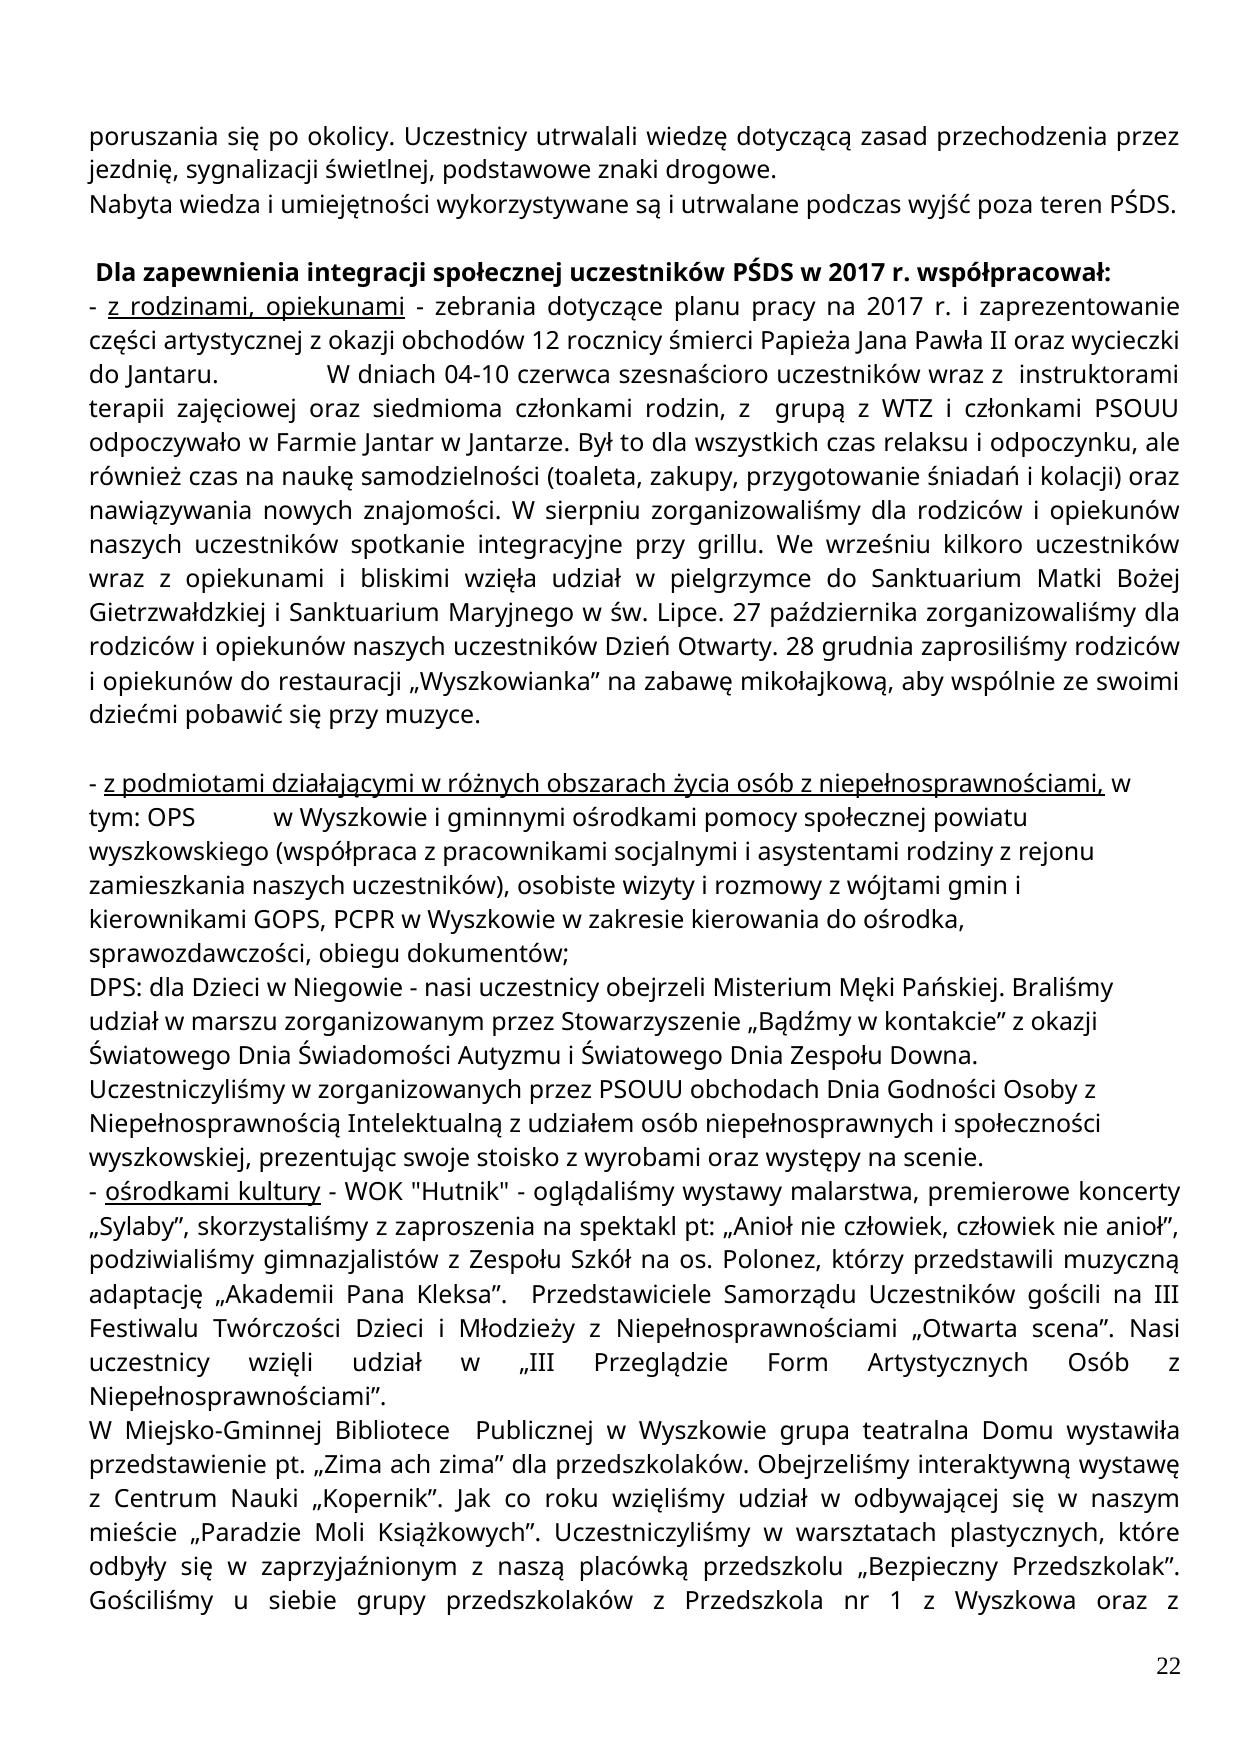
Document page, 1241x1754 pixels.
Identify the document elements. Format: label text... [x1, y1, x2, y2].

list - z rodzinami, opiekunami - zebrania dotyczące planu pracy na 2017 r. i zaprezentowanie części artystycznej z okazji obchodów 12 rocznicy śmierci Papieża Jana Pawła II oraz wycieczki do Jantaru. W dniach 04-10 czerwca szesnaścioro uczestników wraz z instruktorami terapii zajęciowej oraz siedmioma członkami rodzin, z grupą z WTZ i członkami PSOUU odpoczywało w Farmie Jantar w Jantarze. Był to dla wszystkich czas relaksu i odpoczynku, ale również czas na naukę samodzielności (toaleta, zakupy, przygotowanie śniadań i kolacji) oraz nawiązywania nowych znajomości. W sierpniu zorganizowaliśmy dla rodziców i opiekunów naszych uczestników spotkanie integracyjne przy grillu. We wrześniu kilkoro uczestników wraz z opiekunami i bliskimi wzięła udział w pielgrzymce do Sanktuarium Matki Bożej Gietrzwałdzkiej i Sanktuarium Maryjnego w św. Lipce. 27 października zorganizowaliśmy dla rodziców i opiekunów naszych uczestników Dzień Otwarty. 28 grudnia zaprosiliśmy rodziców i opiekunów do restauracji „Wyszkowianka” na zabawę mikołajkową, aby wspólnie ze swoimi dziećmi pobawić się przy muzyce. [89, 288, 1181, 731]
list - z podmiotami działającymi w różnych obszarach życia osób z niepełnosprawnościami, w tym: OPS w Wyszkowie i gminnymi ośrodkami pomocy społecznej powiatu wyszkowskiego (współpraca z pracownikami socjalnymi i asystentami rodziny z rejonu zamieszkania naszych uczestników), osobiste wizyty i rozmowy z wójtami gmin i kierownikami GOPS, PCPR w Wyszkowie w zakresie kierowania do ośrodka, sprawozdawczości, obiegu dokumentów; DPS: dla Dzieci w Niegowie - nasi uczestnicy obejrzeli Misterium Męki Pańskiej. Braliśmy udział w marszu zorganizowanym przez Stowarzyszenie „Bądźmy w kontakcie” z okazji Światowego Dnia Świadomości Autyzmu i Światowego Dnia Zespołu Downa. Uczestniczyliśmy w zorganizowanych przez PSOUU obchodach Dnia Godności Osoby z Niepełnosprawnością Intelektualną z udziałem osób niepełnosprawnych i społeczności wyszkowskiej, prezentując swoje stoisko z wyrobami oraz występy na scenie. [89, 765, 1181, 1174]
list Dla zapewnienia integracji społecznej uczestników PŚDS w 2017 r. współpracował: [89, 254, 1181, 288]
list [89, 1412, 1181, 1617]
list - ośrodkami kultury - WOK "Hutnik" - oglądaliśmy wystawy malarstwa, premierowe koncerty „Sylaby”, skorzystaliśmy z zaproszenia na spektakl pt: „Anioł nie człowiek, człowiek nie anioł”, podziwialiśmy gimnazjalistów z Zespołu Szkół na os. Polonez, którzy przedstawili muzyczną adaptację „Akademii Pana Kleksa”. Przedstawiciele Samorządu Uczestników gościli na III Festiwalu Twórczości Dzieci i Młodzieży z Niepełnosprawnościami „Otwarta scena”. Nasi uczestnicy wzięli udział w „III Przeglądzie Form Artystycznych Osób z Niepełnosprawnościami”. [89, 1174, 1181, 1412]
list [89, 118, 1181, 186]
list Nabyta wiedza i umiejętności wykorzystywane są i utrwalane podczas wyjść poza teren PŚDS. [89, 186, 1181, 220]
